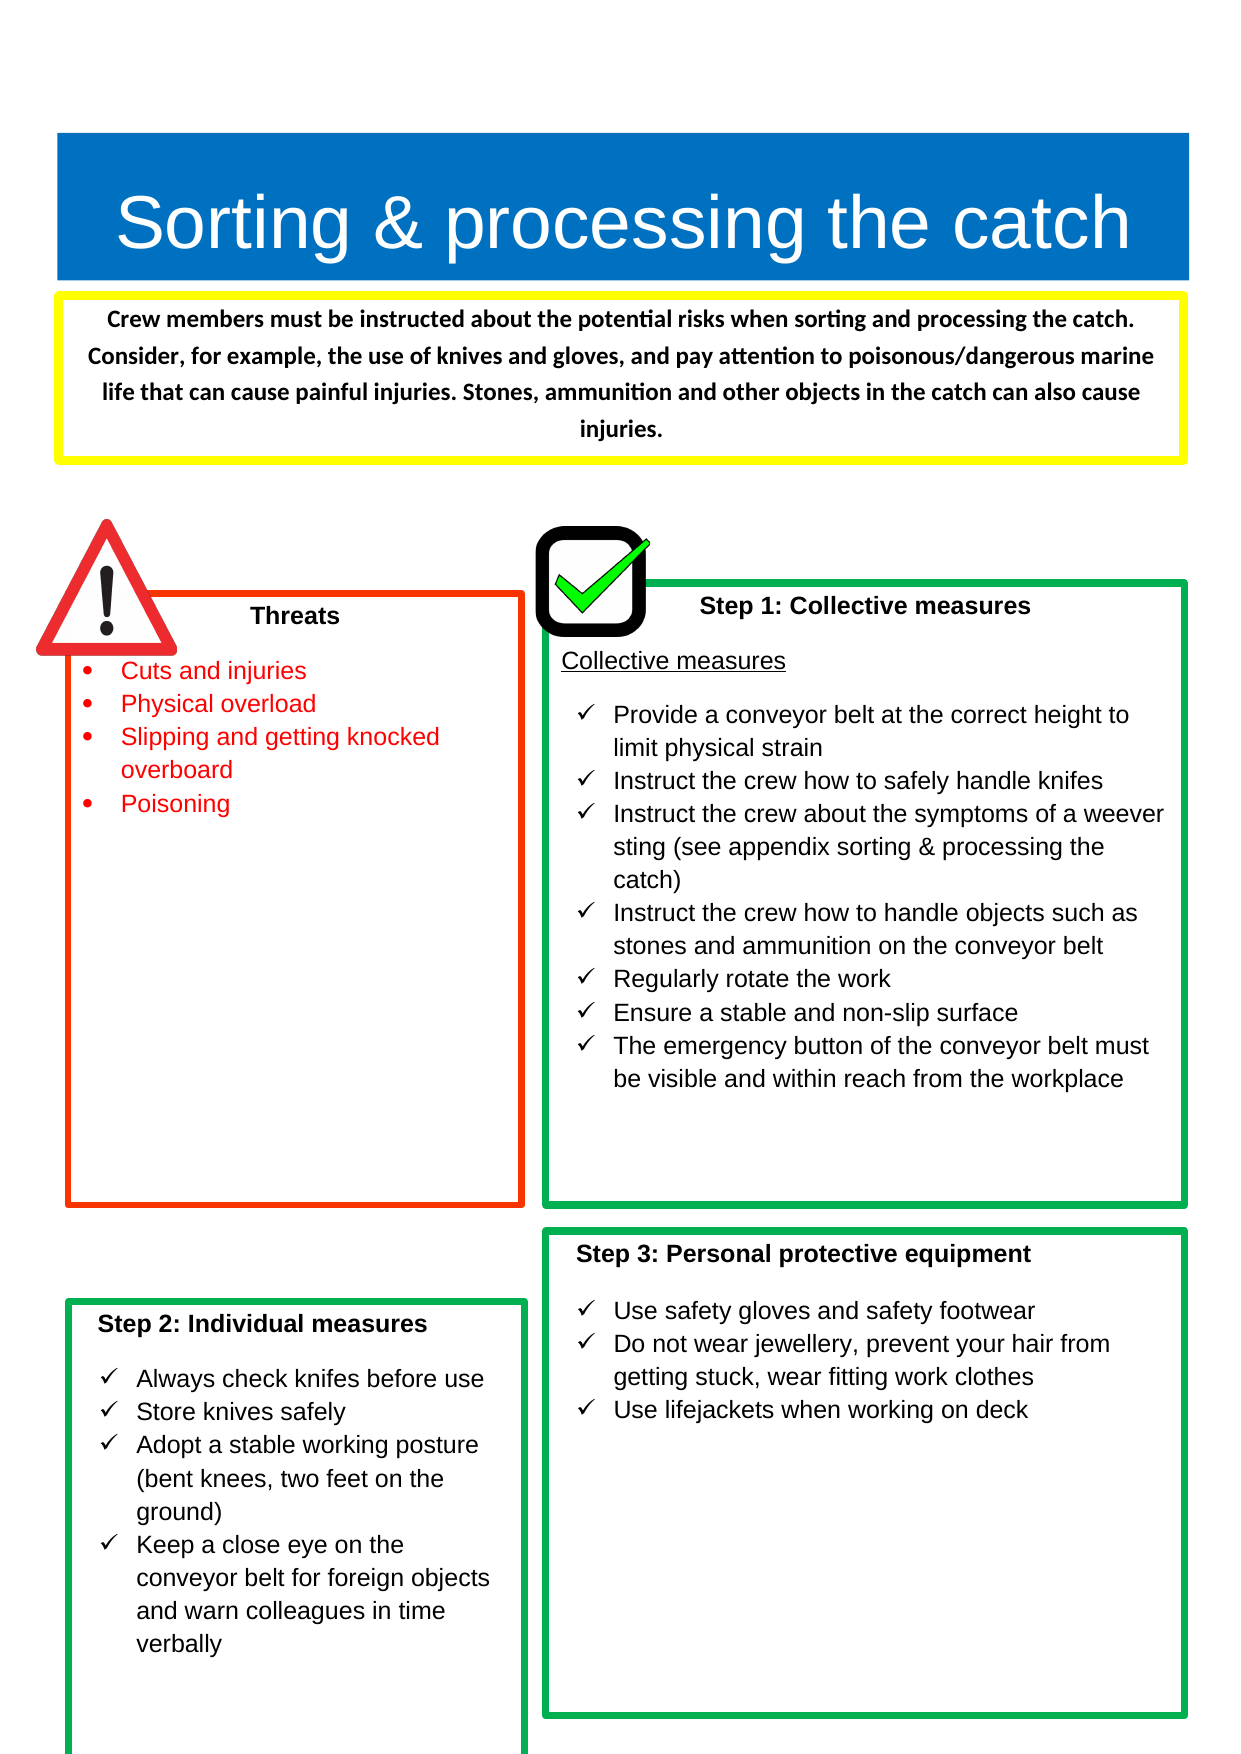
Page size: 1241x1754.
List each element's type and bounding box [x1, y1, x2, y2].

picture [535, 526, 651, 637]
picture [36, 519, 177, 656]
